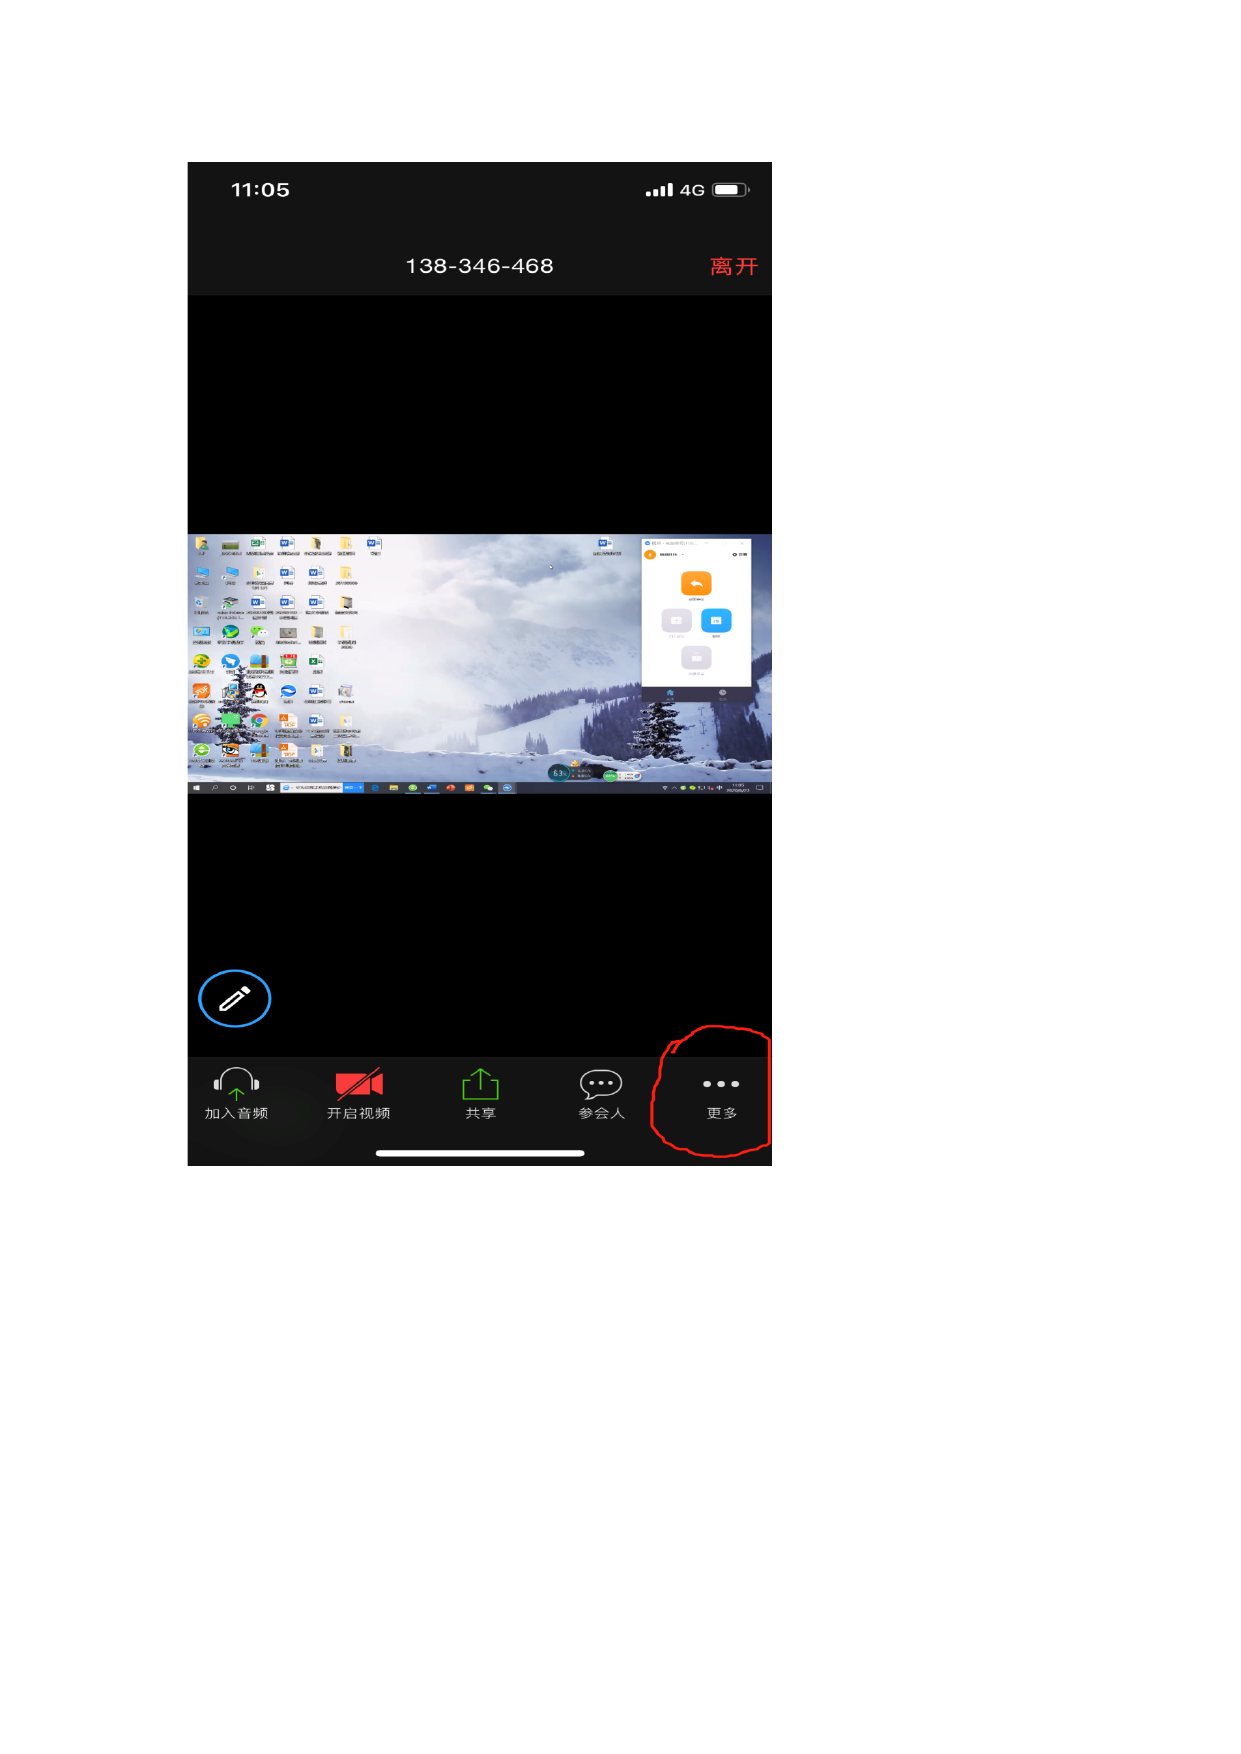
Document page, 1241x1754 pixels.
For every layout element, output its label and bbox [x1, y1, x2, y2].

picture [187, 162, 772, 1166]
